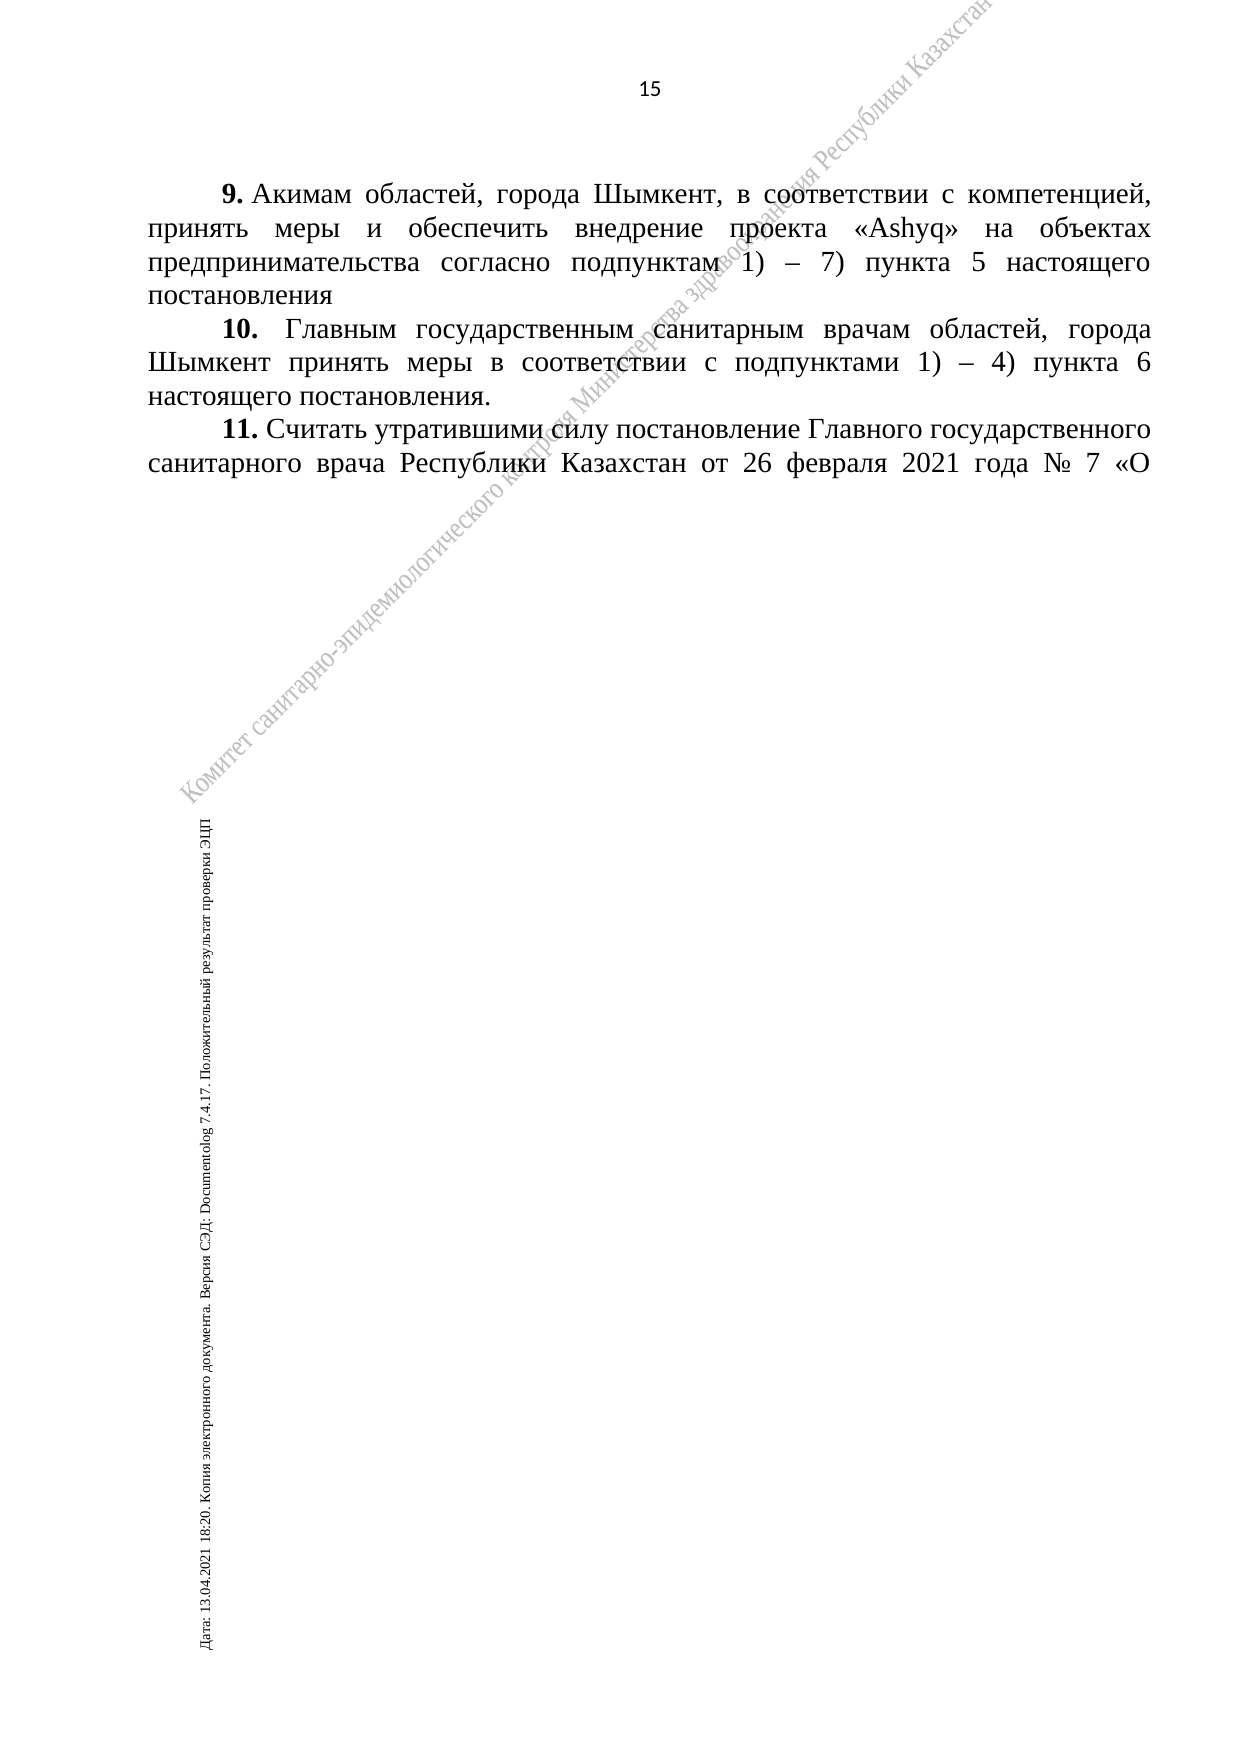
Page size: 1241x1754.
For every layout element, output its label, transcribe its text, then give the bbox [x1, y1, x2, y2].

list Считать утратившими силу постановление Главного государственного санитарного врача Республики Казахстан от 26 февраля 2021 года № 7 «О проведении пилота по внедрению мобильного приложения «Ashyq» на объектах предпринимательства в городах Нур-Султан, Алматы и Караганда». [148, 411, 1152, 478]
list Акимам областей, города Шымкент, в соответствии с компетенцией, принять меры и обеспечить внедрение проекта «Ashyq» на объектах предпринимательства согласно подпунктам 1) – 7) пункта 5 настоящего постановления [148, 177, 1152, 311]
list Главным государственным санитарным врачам областей, города Шымкент принять меры в соответствии с подпунктами 1) – 4) пункта 6 настоящего постановления. [148, 311, 1152, 411]
